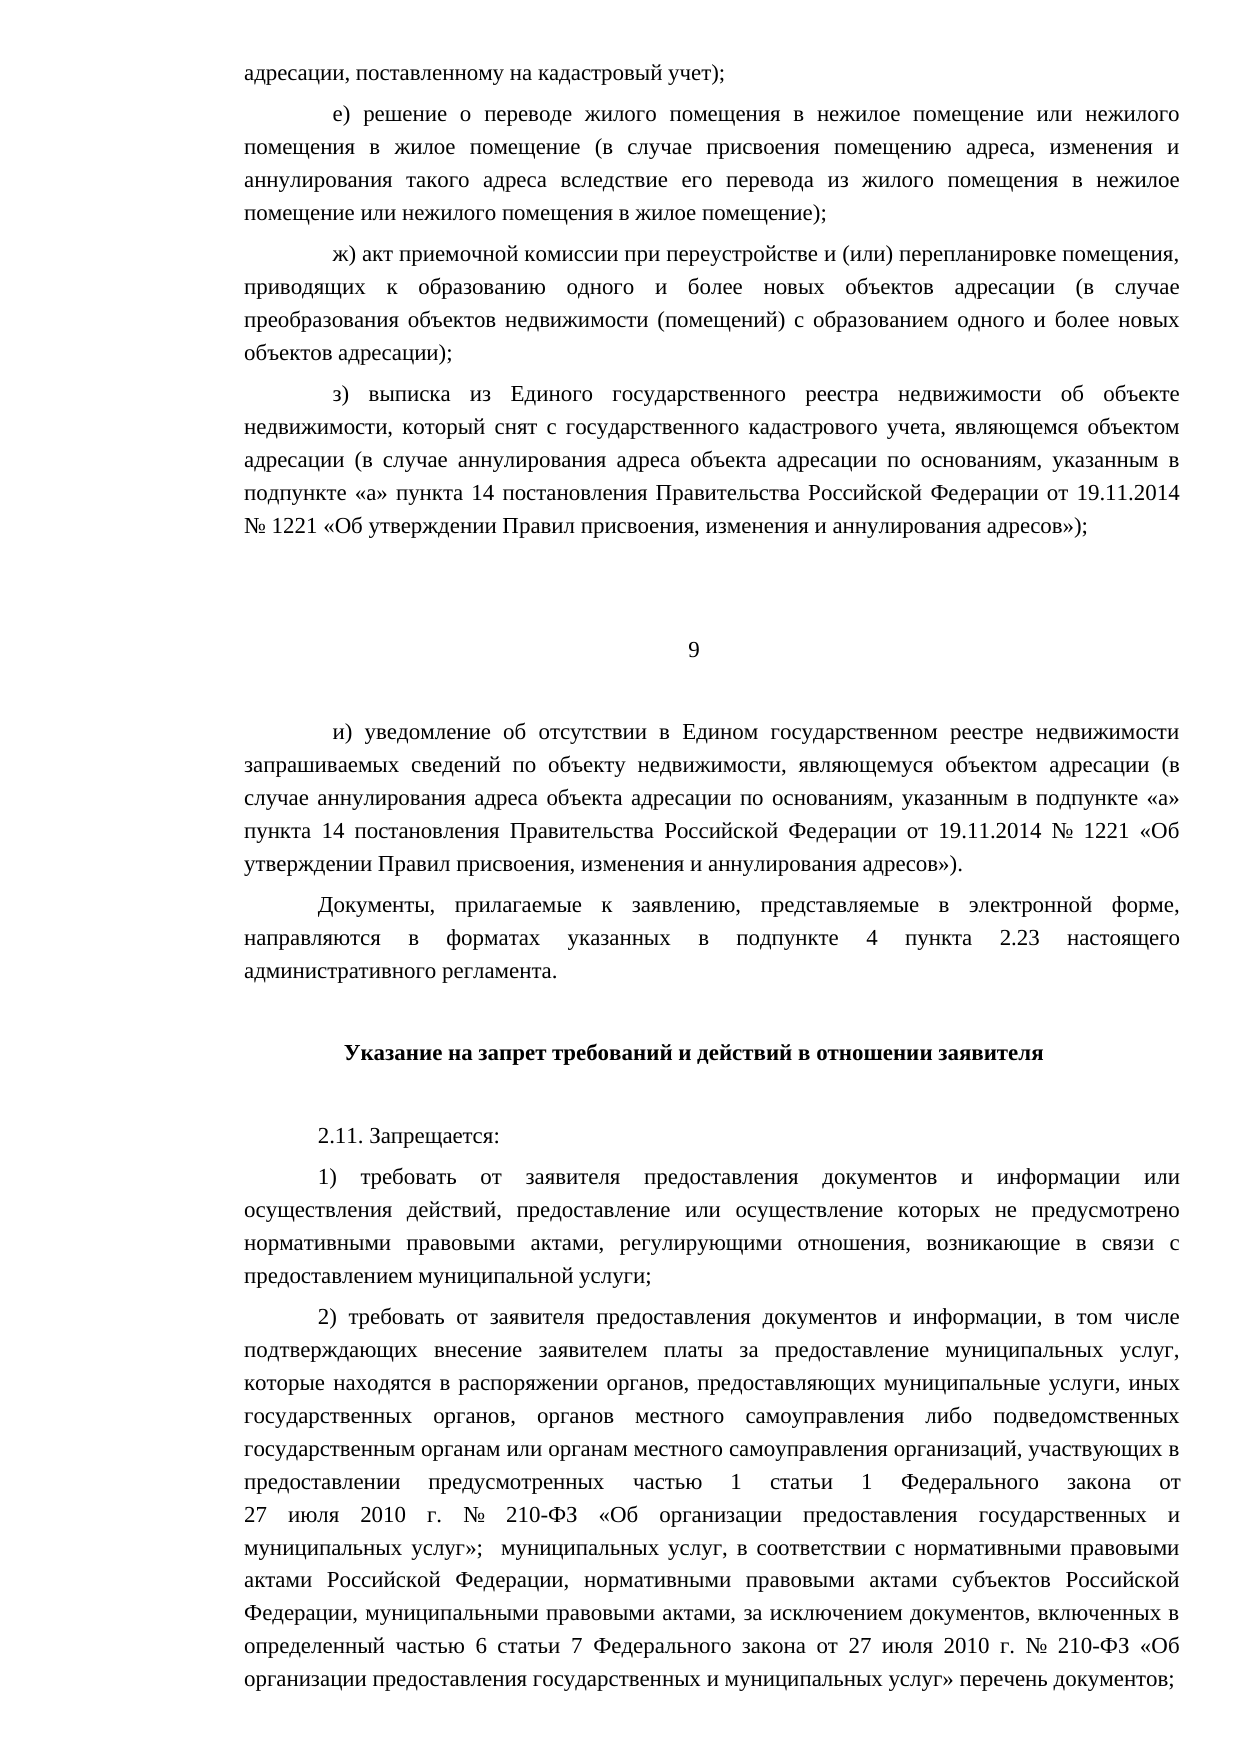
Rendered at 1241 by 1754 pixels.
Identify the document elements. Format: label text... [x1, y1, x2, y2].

text 2.11. Запрещается: [244, 1122, 1181, 1148]
text 2) требовать от заявителя предоставления документов и информации, в том числе подтверждающих внесение заявителем платы за предоставление муниципальных услуг, которые находятся в распоряжении органов, предоставляющих муниципальные услуги, иных государственных органов, органов местного самоуправления либо подведомственных государственным органам или органам местного самоуправления организаций, участвующих в предоставлении предусмотренных частью 1 статьи 1 Федерального закона от 27 июля 2010 г. № 210-ФЗ «Об организации предоставления государственных и муниципальных услуг»; муниципальных услуг, в соответствии с нормативными правовыми актами Российской Федерации, нормативными правовыми актами субъектов Российской Федерации, муниципальными правовыми актами, за исключением документов, включенных в определенный частью 6 статьи 7 Федерального закона от 27 июля 2010 г. № 210-ФЗ «Об организации предоставления государственных и муниципальных услуг» перечень документов; [244, 1303, 1181, 1692]
text Документы, прилагаемые к заявлению, представляемые в электронной форме, направляются в форматах указанных в подпункте 4 пункта 2.23 настоящего административного регламента. [244, 891, 1181, 983]
text ж) акт приемочной комиссии при переустройстве и (или) перепланировке помещения, приводящих к образованию одного и более новых объектов адресации (в случае преобразования объектов недвижимости (помещений) с образованием одного и более новых объектов адресации); [244, 240, 1181, 365]
text 9 [206, 636, 1181, 662]
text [244, 59, 1181, 85]
text е) решение о переводе жилого помещения в нежилое помещение или нежилого помещения в жилое помещение (в случае присвоения помещению адреса, изменения и аннулирования такого адреса вследствие его перевода из жилого помещения в нежилое помещение или нежилого помещения в жилое помещение); [244, 100, 1181, 225]
text з) выписка из Единого государственного реестра недвижимости об объекте недвижимости, который снят с государственного кадастрового учета, являющемся объектом адресации (в случае аннулирования адреса объекта адресации по основаниям, указанным в подпункте «а» пункта 14 постановления Правительства Российской Федерации от 19.11.2014 № 1221 «Об утверждении Правил присвоения, изменения и аннулирования адресов»); [244, 380, 1181, 538]
text 1) требовать от заявителя предоставления документов и информации или осуществления действий, предоставление или осуществление которых не предусмотрено нормативными правовыми актами, регулирующими отношения, возникающие в связи с предоставлением муниципальной услуги; [244, 1163, 1181, 1288]
text Указание на запрет требований и действий в отношении заявителя [206, 1039, 1181, 1066]
text и) уведомление об отсутствии в Едином государственном реестре недвижимости запрашиваемых сведений по объекту недвижимости, являющемуся объектом адресации (в случае аннулирования адреса объекта адресации по основаниям, указанным в подпункте «а» пункта 14 постановления Правительства Российской Федерации от 19.11.2014 № 1221 «Об утверждении Правил присвоения, изменения и аннулирования адресов»). [244, 718, 1181, 876]
